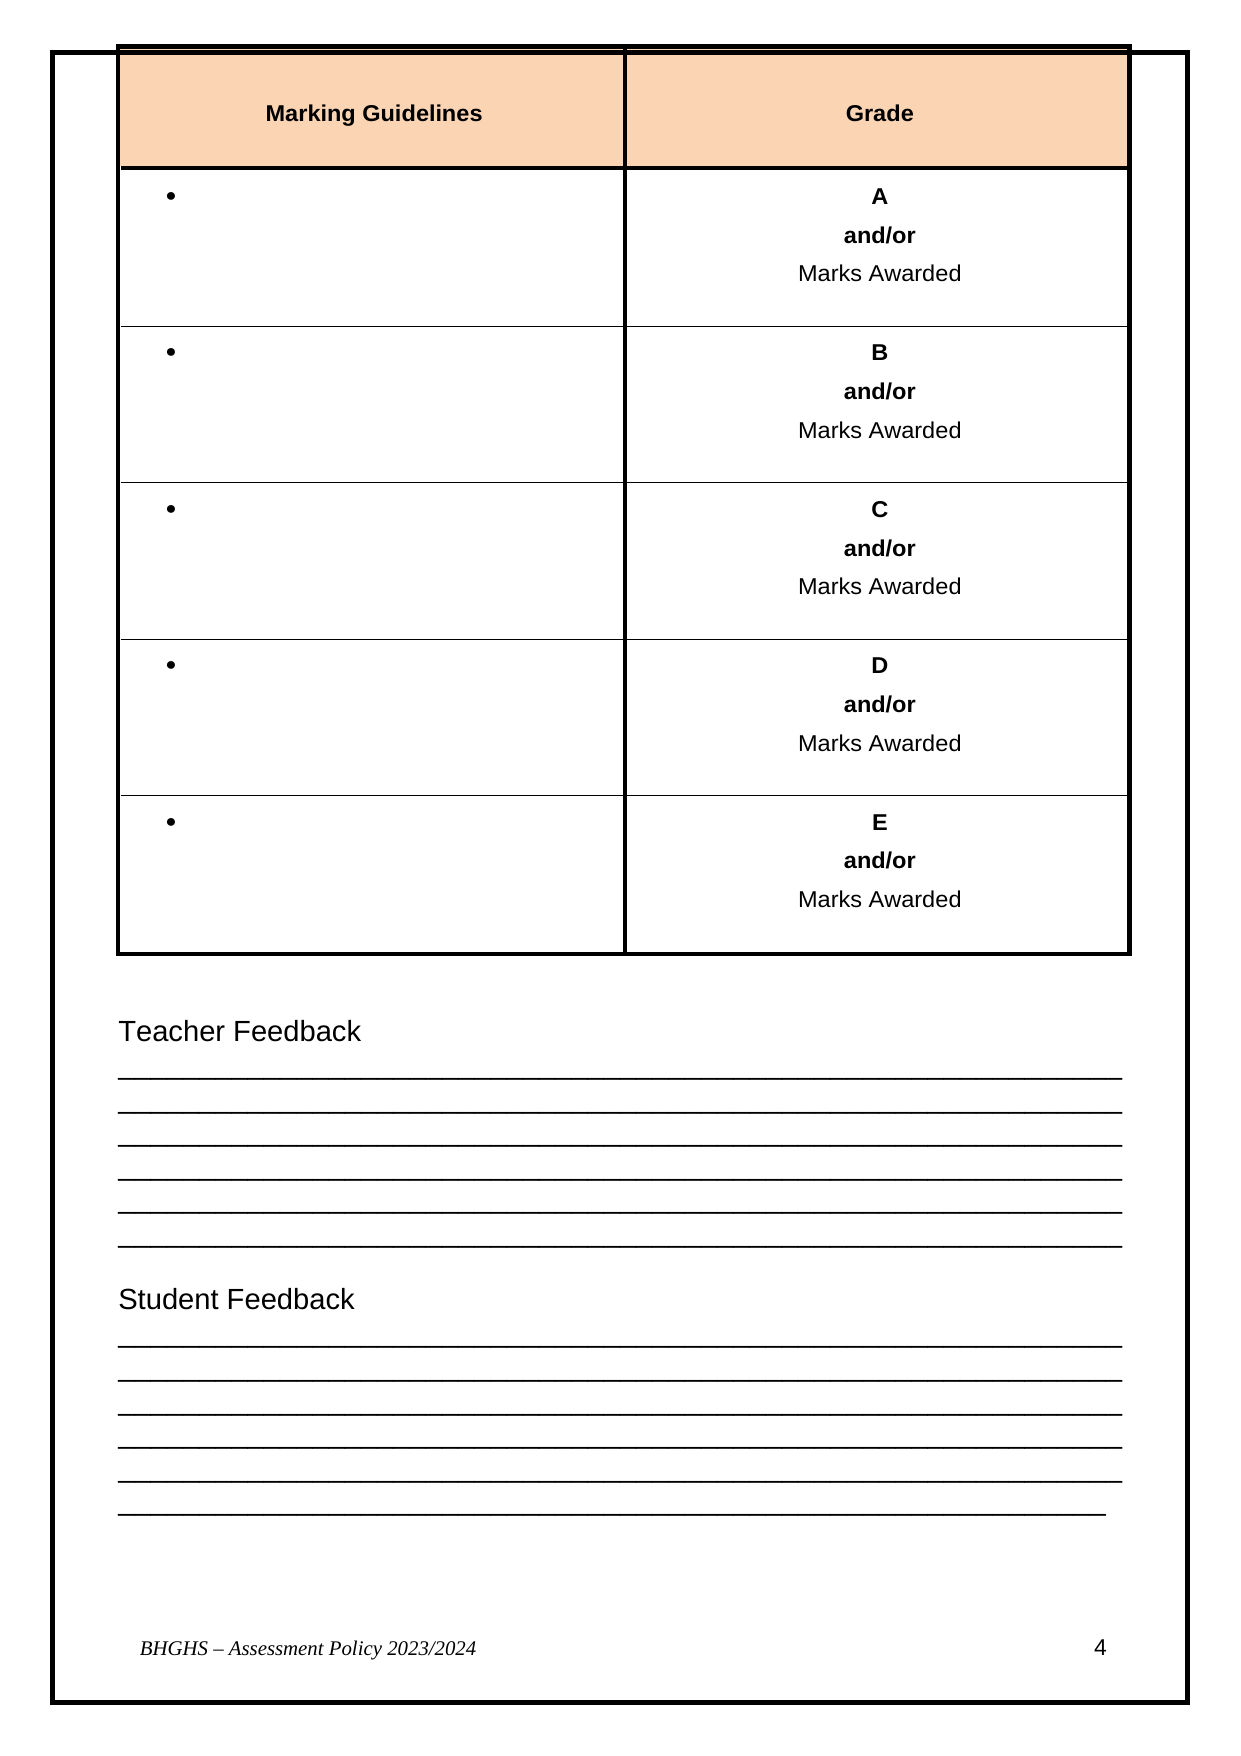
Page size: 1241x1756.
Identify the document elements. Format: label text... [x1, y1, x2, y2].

table_cell [120, 327, 623, 482]
text ___________________________________________________________________________________________________________________________________________________________________________________________________________________________________________________________________________________________________________________________________________________________________________________ [118, 1316, 1134, 1517]
table_cell D and/or Marks Awarded [627, 640, 1127, 795]
text Student Feedback [118, 1282, 1134, 1316]
table_cell A and/or Marks Awarded [627, 170, 1127, 326]
text ____________________________________________________________________________________________________________________________________________________________________________________________________________________________________________________________________________________________________________________________________________________________________________________ [118, 1047, 1134, 1248]
table_header Marking Guidelines [120, 55, 623, 166]
table_cell B and/or Marks Awarded [627, 327, 1127, 482]
table_cell [120, 796, 623, 951]
table_cell C and/or Marks Awarded [627, 483, 1127, 638]
table_cell [120, 483, 623, 638]
table_cell E and/or Marks Awarded [627, 796, 1127, 951]
table_header Grade [627, 55, 1127, 166]
table_cell [120, 640, 623, 795]
table_cell [120, 167, 623, 326]
text Teacher Feedback [118, 1014, 1134, 1047]
